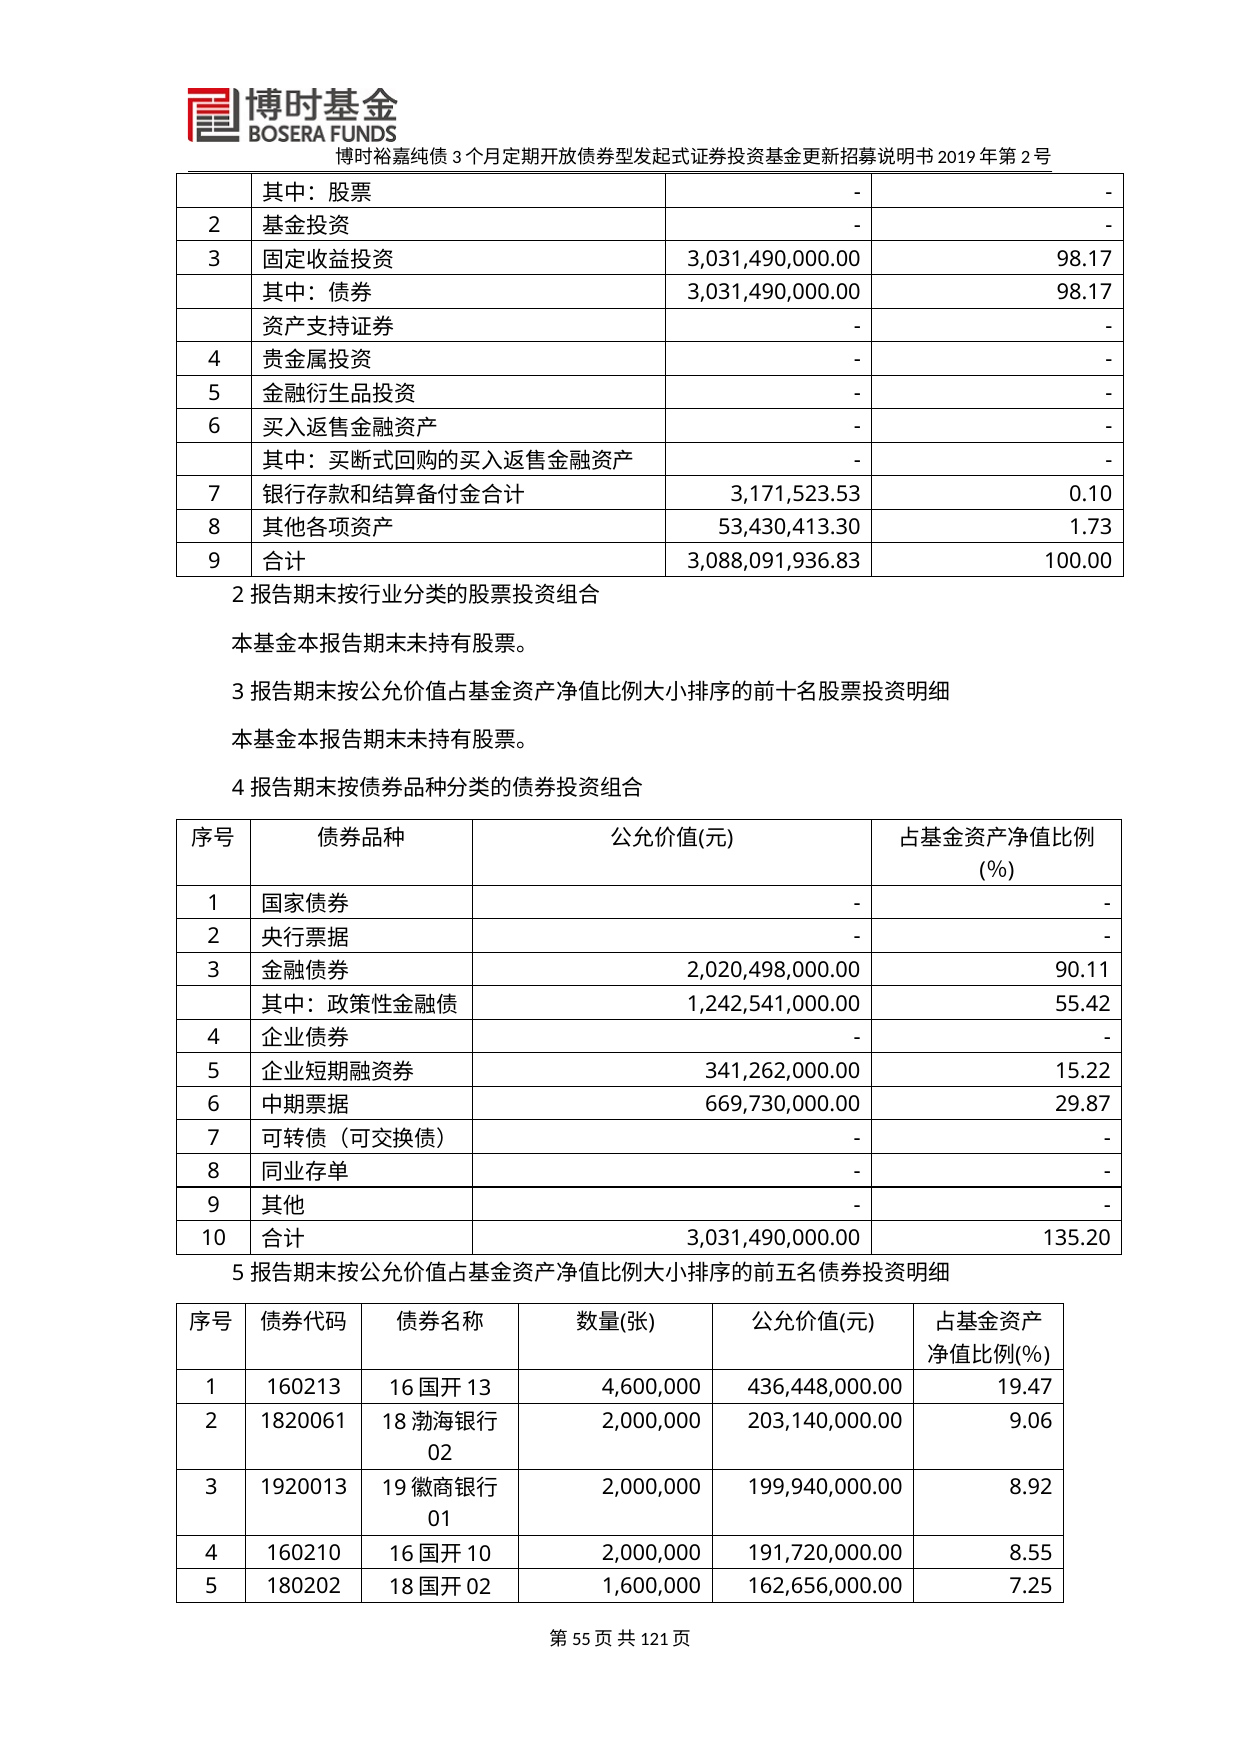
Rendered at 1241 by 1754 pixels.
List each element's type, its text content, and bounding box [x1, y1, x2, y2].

table_cell 其中：买断式回购的买入返售金融资产 [252, 443, 665, 475]
table_cell 可转债（可交换债） [251, 1120, 472, 1153]
table_cell 其中：股票 [252, 174, 665, 207]
table_cell 4 [177, 1536, 245, 1568]
table_cell 7.25 [914, 1569, 1063, 1602]
table_cell 100.00 [872, 543, 1123, 576]
text 2 报告期末按行业分类的股票投资组合 [188, 577, 1052, 609]
table_header 公允价值(元) [473, 820, 871, 884]
table_cell 3,088,091,936.83 [666, 543, 871, 576]
table_cell 160213 [246, 1370, 361, 1402]
table_cell 1820061 [246, 1404, 361, 1468]
table_cell - [473, 919, 871, 952]
table_cell 买入返售金融资产 [252, 409, 665, 442]
table_cell [177, 174, 251, 207]
table_cell [177, 275, 251, 307]
table_header 债券名称 [362, 1304, 518, 1369]
table_cell 669,730,000.00 [473, 1087, 871, 1119]
table_cell 16国开10 [362, 1536, 518, 1568]
table_cell 同业存单 [251, 1154, 472, 1186]
table_cell - [666, 376, 871, 408]
table_cell - [666, 174, 871, 207]
table_cell 3 [177, 1470, 245, 1534]
table_cell 2 [177, 919, 250, 952]
table_cell 银行存款和结算备付金合计 [252, 476, 665, 509]
table_cell 7 [177, 1120, 250, 1153]
table_header 债券品种 [251, 820, 472, 884]
table_cell - [872, 1120, 1121, 1153]
table_header 占基金资产净值比例(％) [872, 820, 1121, 884]
table_cell - [872, 376, 1123, 408]
table_cell - [872, 208, 1123, 240]
table_cell 央行票据 [251, 919, 472, 952]
text 3 报告期末按公允价值占基金资产净值比例大小排序的前十名股票投资明细 [188, 673, 1052, 706]
table_cell 10 [177, 1221, 250, 1253]
table_cell 国家债券 [251, 886, 472, 918]
table_cell - [872, 1154, 1121, 1186]
text 4 报告期末按债券品种分类的债券投资组合 [188, 770, 1052, 803]
table_cell - [872, 174, 1123, 207]
table_cell 8.55 [914, 1536, 1063, 1568]
table_cell 162,656,000.00 [713, 1569, 913, 1602]
table_cell 341,262,000.00 [473, 1053, 871, 1086]
table_cell 18渤海银行02 [362, 1404, 518, 1468]
table_cell - [666, 443, 871, 475]
table_cell 4 [177, 1020, 250, 1052]
table_header 债券代码 [246, 1304, 361, 1369]
table_cell 2,000,000 [519, 1536, 712, 1568]
table_header 序号 [177, 1304, 245, 1369]
table_cell 16国开13 [362, 1370, 518, 1402]
table_cell 9 [177, 543, 251, 576]
table_cell 4,600,000 [519, 1370, 712, 1402]
table_cell 2 [177, 1404, 245, 1468]
table_cell 0.10 [872, 476, 1123, 509]
table_cell 资产支持证券 [252, 309, 665, 341]
table_cell 90.11 [872, 953, 1121, 985]
table_cell 203,140,000.00 [713, 1404, 913, 1468]
table_cell 固定收益投资 [252, 241, 665, 274]
table_cell 1 [177, 886, 250, 918]
table_cell 18国开02 [362, 1569, 518, 1602]
table_cell 3,031,490,000.00 [473, 1221, 871, 1253]
table_cell 98.17 [872, 275, 1123, 307]
table_cell 5 [177, 1569, 245, 1602]
table_cell 3,031,490,000.00 [666, 275, 871, 307]
table_cell - [473, 1120, 871, 1153]
table_cell 2,000,000 [519, 1404, 712, 1468]
table_cell [177, 986, 250, 1019]
table_cell 1 [177, 1370, 245, 1402]
table_cell - [872, 919, 1121, 952]
table_cell - [872, 1020, 1121, 1052]
table_cell 53,430,413.30 [666, 510, 871, 542]
table_cell - [872, 886, 1121, 918]
table_cell 160210 [246, 1536, 361, 1568]
table_cell 1920013 [246, 1470, 361, 1534]
table_cell 其他各项资产 [252, 510, 665, 542]
table_cell 其中：债券 [252, 275, 665, 307]
table_cell 合计 [252, 543, 665, 576]
table_cell 中期票据 [251, 1087, 472, 1119]
table_cell 3,031,490,000.00 [666, 241, 871, 274]
table_cell 5 [177, 376, 251, 408]
table_cell - [666, 309, 871, 341]
table_cell - [666, 409, 871, 442]
table_header 公允价值(元) [713, 1304, 913, 1369]
text 5 报告期末按公允价值占基金资产净值比例大小排序的前五名债券投资明细 [188, 1255, 1052, 1287]
table_cell 金融衍生品投资 [252, 376, 665, 408]
text 本基金本报告期末未持有股票。 [188, 722, 1052, 754]
text 本基金本报告期末未持有股票。 [188, 625, 1052, 658]
table_cell - [473, 1154, 871, 1186]
table_cell - [872, 409, 1123, 442]
table_cell 4 [177, 342, 251, 374]
table_cell 5 [177, 1053, 250, 1086]
table_cell 基金投资 [252, 208, 665, 240]
table_cell 191,720,000.00 [713, 1536, 913, 1568]
table_cell 15.22 [872, 1053, 1121, 1086]
table_header 占基金资产净值比例(％) [914, 1304, 1063, 1369]
table_cell - [872, 342, 1123, 374]
table_cell 企业债券 [251, 1020, 472, 1052]
table_cell 1,600,000 [519, 1569, 712, 1602]
table_cell - [473, 886, 871, 918]
table_cell 贵金属投资 [252, 342, 665, 374]
table_cell 3 [177, 953, 250, 985]
table_cell 98.17 [872, 241, 1123, 274]
table_cell - [872, 1188, 1121, 1220]
table_cell 8 [177, 1154, 250, 1186]
table_cell - [666, 342, 871, 374]
table_header 序号 [177, 820, 250, 884]
table_cell 2,000,000 [519, 1470, 712, 1534]
table_cell 1.73 [872, 510, 1123, 542]
table_cell 180202 [246, 1569, 361, 1602]
table_cell - [666, 208, 871, 240]
table_header 数量(张) [519, 1304, 712, 1369]
table_cell 55.42 [872, 986, 1121, 1019]
table_cell 8 [177, 510, 251, 542]
table_cell 6 [177, 1087, 250, 1119]
table_cell 2,020,498,000.00 [473, 953, 871, 985]
table_cell [177, 309, 251, 341]
table_cell - [872, 443, 1123, 475]
table_cell 3,171,523.53 [666, 476, 871, 509]
table_cell 1,242,541,000.00 [473, 986, 871, 1019]
table_cell 其中：政策性金融债 [251, 986, 472, 1019]
table_cell 6 [177, 409, 251, 442]
table_cell 3 [177, 241, 251, 274]
table_cell 9.06 [914, 1404, 1063, 1468]
table_cell 企业短期融资券 [251, 1053, 472, 1086]
table_cell - [473, 1020, 871, 1052]
table_cell 29.87 [872, 1087, 1121, 1119]
table_cell 199,940,000.00 [713, 1470, 913, 1534]
table_cell 9 [177, 1188, 250, 1220]
table_cell 7 [177, 476, 251, 509]
table_cell 19徽商银行01 [362, 1470, 518, 1534]
table_cell 436,448,000.00 [713, 1370, 913, 1402]
picture [187, 88, 398, 142]
table_cell 19.47 [914, 1370, 1063, 1402]
table_cell - [473, 1188, 871, 1220]
table_cell 金融债券 [251, 953, 472, 985]
table_cell 其他 [251, 1188, 472, 1220]
table_cell 8.92 [914, 1470, 1063, 1534]
table_cell [177, 443, 251, 475]
table_cell 合计 [251, 1221, 472, 1253]
table_cell 135.20 [872, 1221, 1121, 1253]
table_cell 2 [177, 208, 251, 240]
table_cell - [872, 309, 1123, 341]
